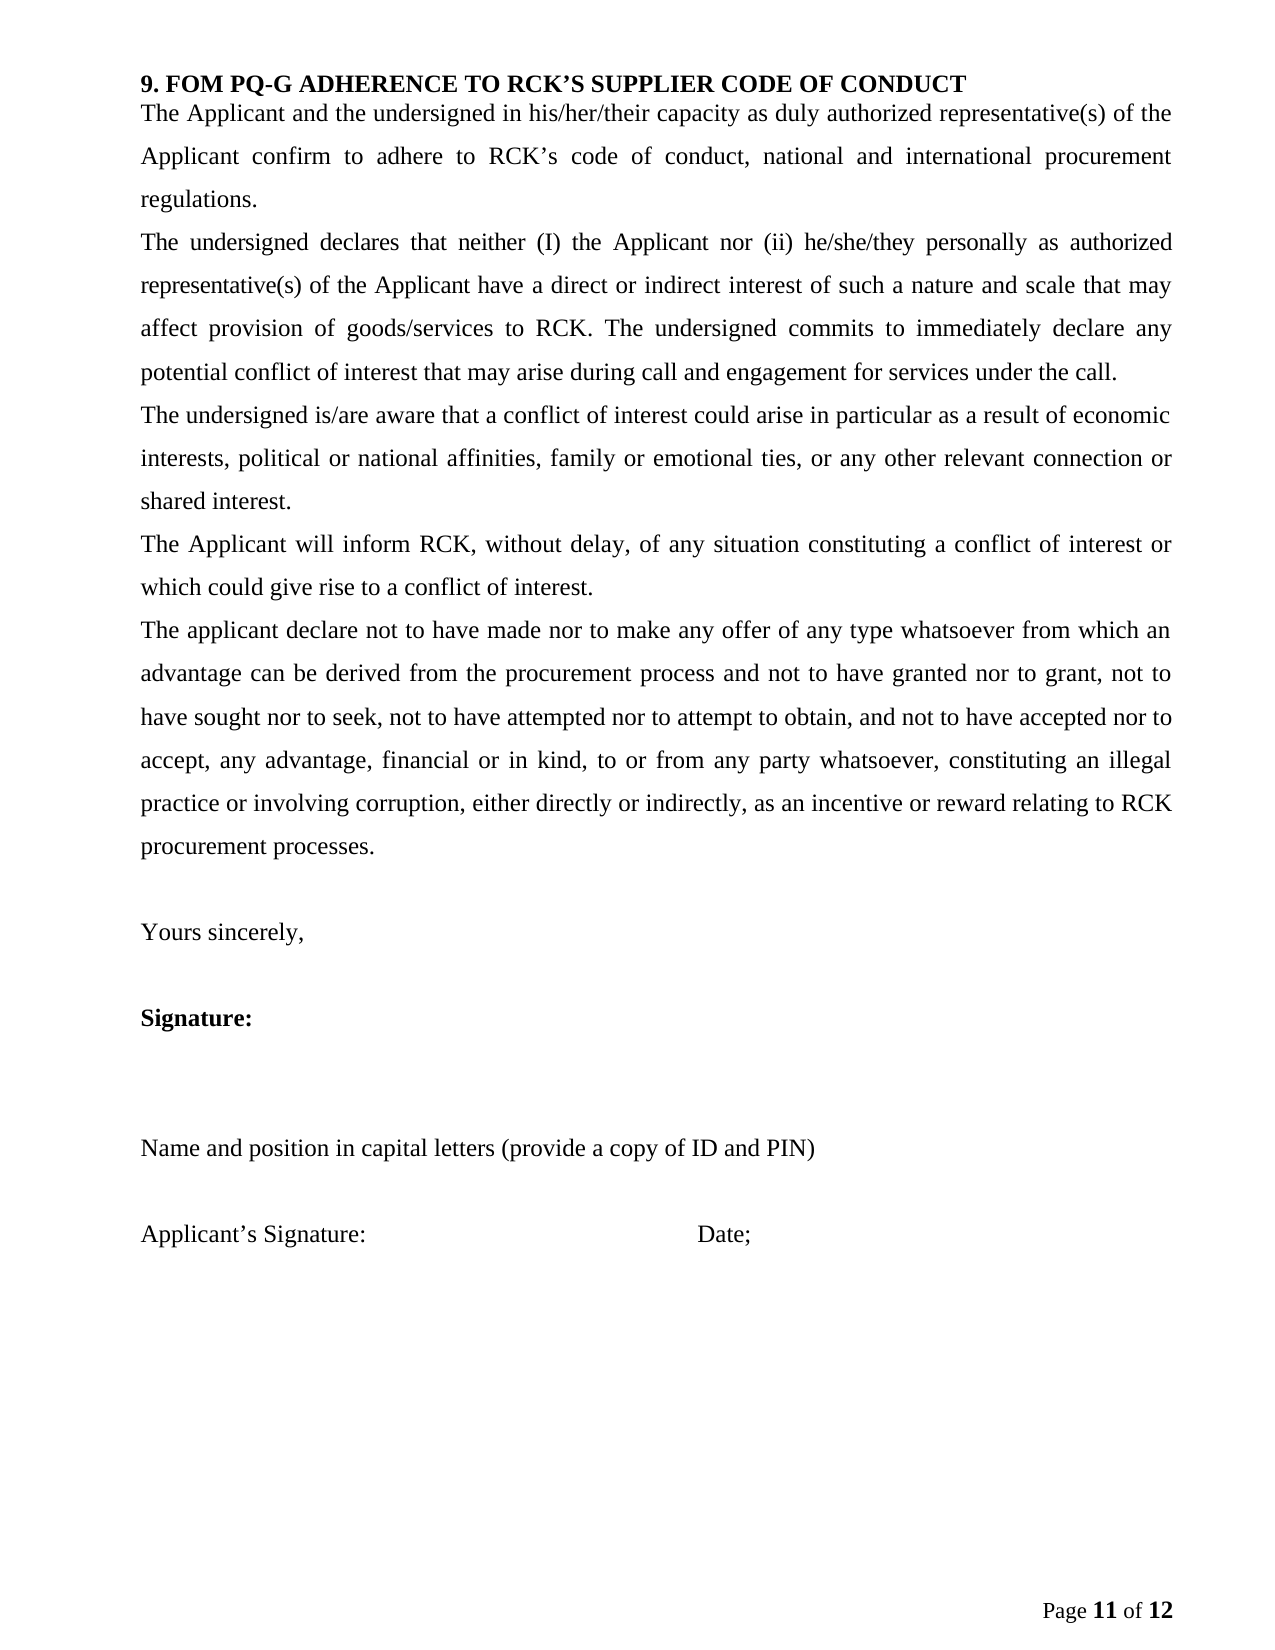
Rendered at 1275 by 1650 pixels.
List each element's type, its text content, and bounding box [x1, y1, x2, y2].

text The undersigned is/are aware that a conflict of interest could arise in particular as a result of economic interests, political or national affinities, family or emotional ties, or any other relevant connection or shared interest. [140, 400, 1173, 515]
text The applicant declare not to have made nor to make any offer of any type whatsoever from which an advantage can be derived from the procurement process and not to have granted nor to grant, not to have sought nor to seek, not to have attempted nor to attempt to obtain, and not to have accepted nor to accept, any advantage, financial or in kind, to or from any party whatsoever, constituting an illegal practice or involving corruption, either directly or indirectly, as an incentive or reward relating to RCK procurement processes. [140, 615, 1173, 860]
text Applicant’s Signature: Date; [140, 1219, 1173, 1248]
text Signature: [140, 1003, 1173, 1032]
text The Applicant will inform RCK, without delay, of any situation constituting a conflict of interest or which could give rise to a conflict of interest. [140, 529, 1173, 601]
text 9. FOM PQ-G ADHERENCE TO RCK’S SUPPLIER CODE OF CONDUCT [140, 69, 1173, 98]
text The Applicant and the undersigned in his/her/their capacity as duly authorized representative(s) of the Applicant confirm to adhere to RCK’s code of conduct, national and international procurement regulations. [140, 98, 1173, 213]
text The undersigned declares that neither (I) the Applicant nor (ii) he/she/they personally as authorized representative(s) of the Applicant have a direct or indirect interest of such a nature and scale that may affect provision of goods/services to RCK. The undersigned commits to immediately declare any potential conflict of interest that may arise during call and engagement for services under the call. [140, 227, 1173, 385]
text Yours sincerely, [140, 917, 1173, 946]
text Name and position in capital letters (provide a copy of ID and PIN) [140, 1133, 1173, 1162]
